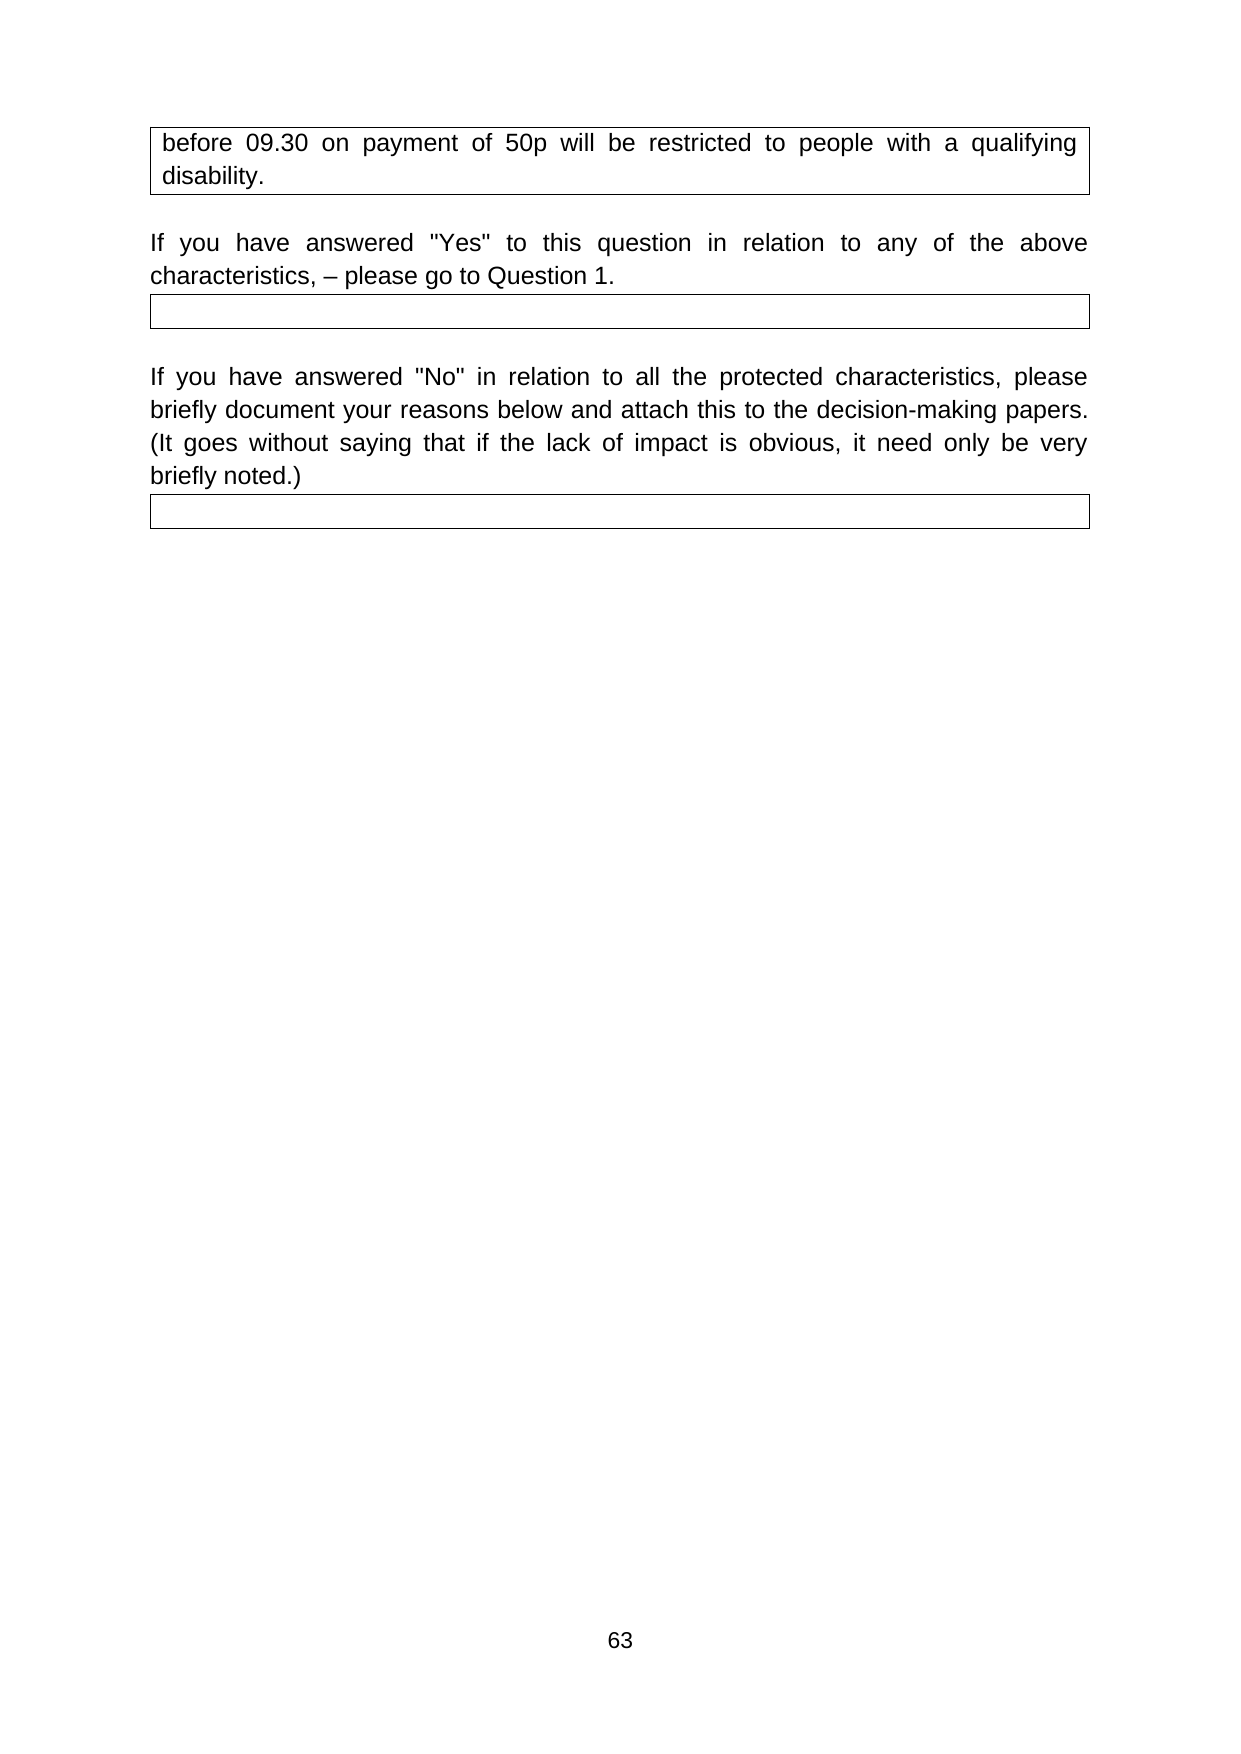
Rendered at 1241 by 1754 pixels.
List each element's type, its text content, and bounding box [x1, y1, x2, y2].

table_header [151, 128, 1089, 194]
text If you have answered "No" in relation to all the protected characteristics, please briefly document your reasons below and attach this to the decision-making papers. (It goes without saying that if the lack of impact is obvious, it need only be very briefly noted.) [150, 362, 1090, 490]
table_header [151, 295, 1089, 328]
text If you have answered "Yes" to this question in relation to any of the above characteristics, – please go to Question 1. [150, 228, 1090, 289]
table_header [151, 495, 1089, 528]
